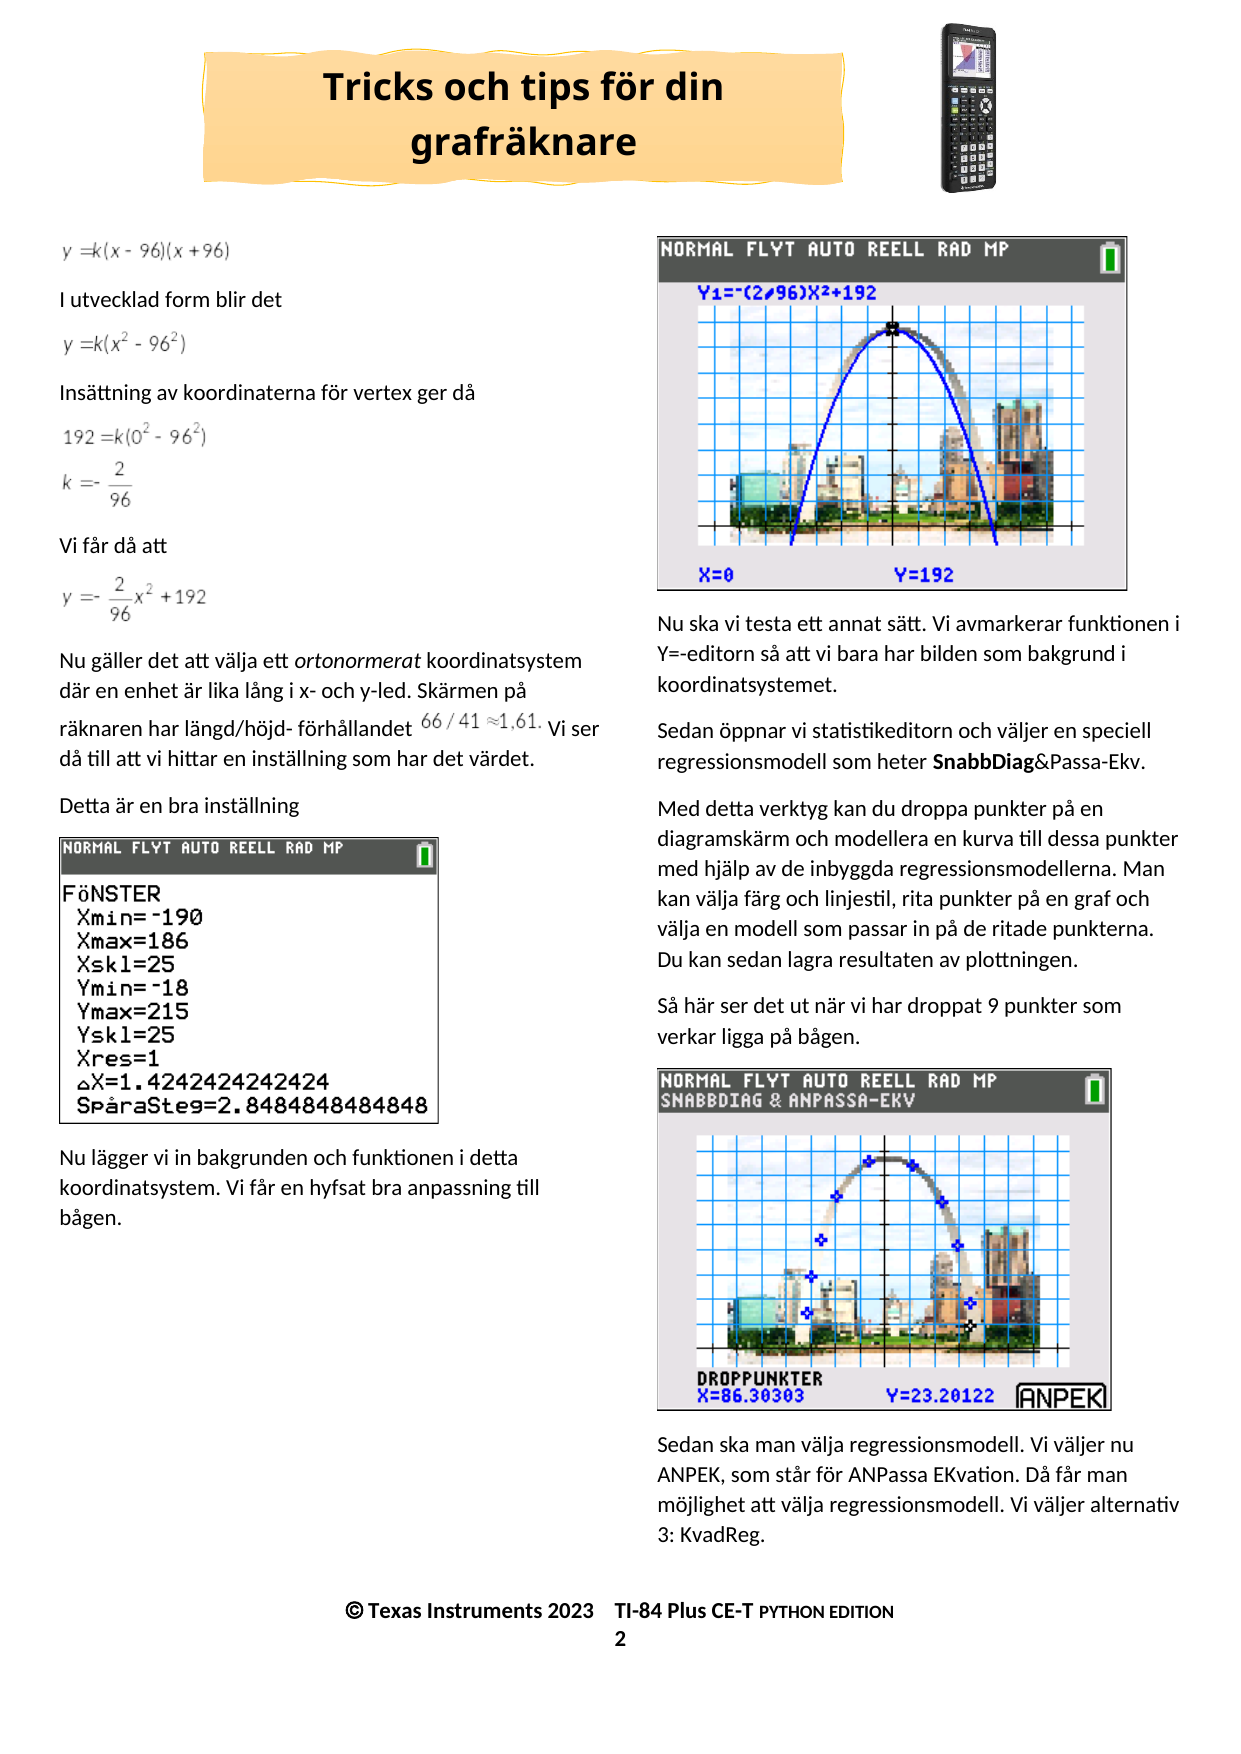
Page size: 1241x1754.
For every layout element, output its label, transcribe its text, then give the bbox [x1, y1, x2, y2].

text Så här ser det ut när vi har droppat 9 punkter som verkar ligga på bågen. [657, 992, 1181, 1050]
picture [59, 837, 439, 1124]
text Med detta verktyg kan du droppa punkter på en diagramskärm och modellera en kurva till dessa punkter med hjälp av de inbyggda regressionsmodellerna. Man kan välja färg och linjestil, rita punkter på en graf och välja en modell som passar in på de ritade punkterna. Du kan sedan lagra resultaten av plottningen. [657, 794, 1181, 973]
text Vi får då att [59, 531, 583, 559]
text Insättning av koordinaterna för vertex ger då [59, 378, 583, 406]
text Sedan öppnar vi statistikeditorn och väljer en speciell regressionsmodell som heter SnabbDiag&Passa-Ekv. [657, 717, 1181, 775]
text Detta är en bra inställning [59, 791, 605, 819]
text I utvecklad form blir det [59, 285, 591, 313]
picture [657, 236, 1128, 591]
picture [940, 23, 997, 193]
text Nu lägger vi in bakgrunden och funktionen i detta koordinatsystem. Vi får en hyfsat bra anpassning till bågen. [59, 1143, 605, 1231]
picture [657, 1068, 1112, 1411]
text Nu gäller det att välja ett ortonormerat koordinatsystem där en enhet är lika lång i x- och y-led. Skärmen på räknaren har längd/höjd- förhållandet Vi ser då till att vi hittar en inställning som har det värdet. [59, 646, 605, 772]
text Sedan ska man välja regressionsmodell. Vi väljer nu ANPEK, som står för ANPassa EKvation. Då får man möjlighet att välja regressionsmodell. Vi väljer alternativ 3: KvadReg. [657, 1430, 1181, 1548]
text Nu ska vi testa ett annat sätt. Vi avmarkerar funktionen i Y=-editorn så att vi bara har bilden som bakgrund i koordinatsystemet. [657, 609, 1181, 698]
